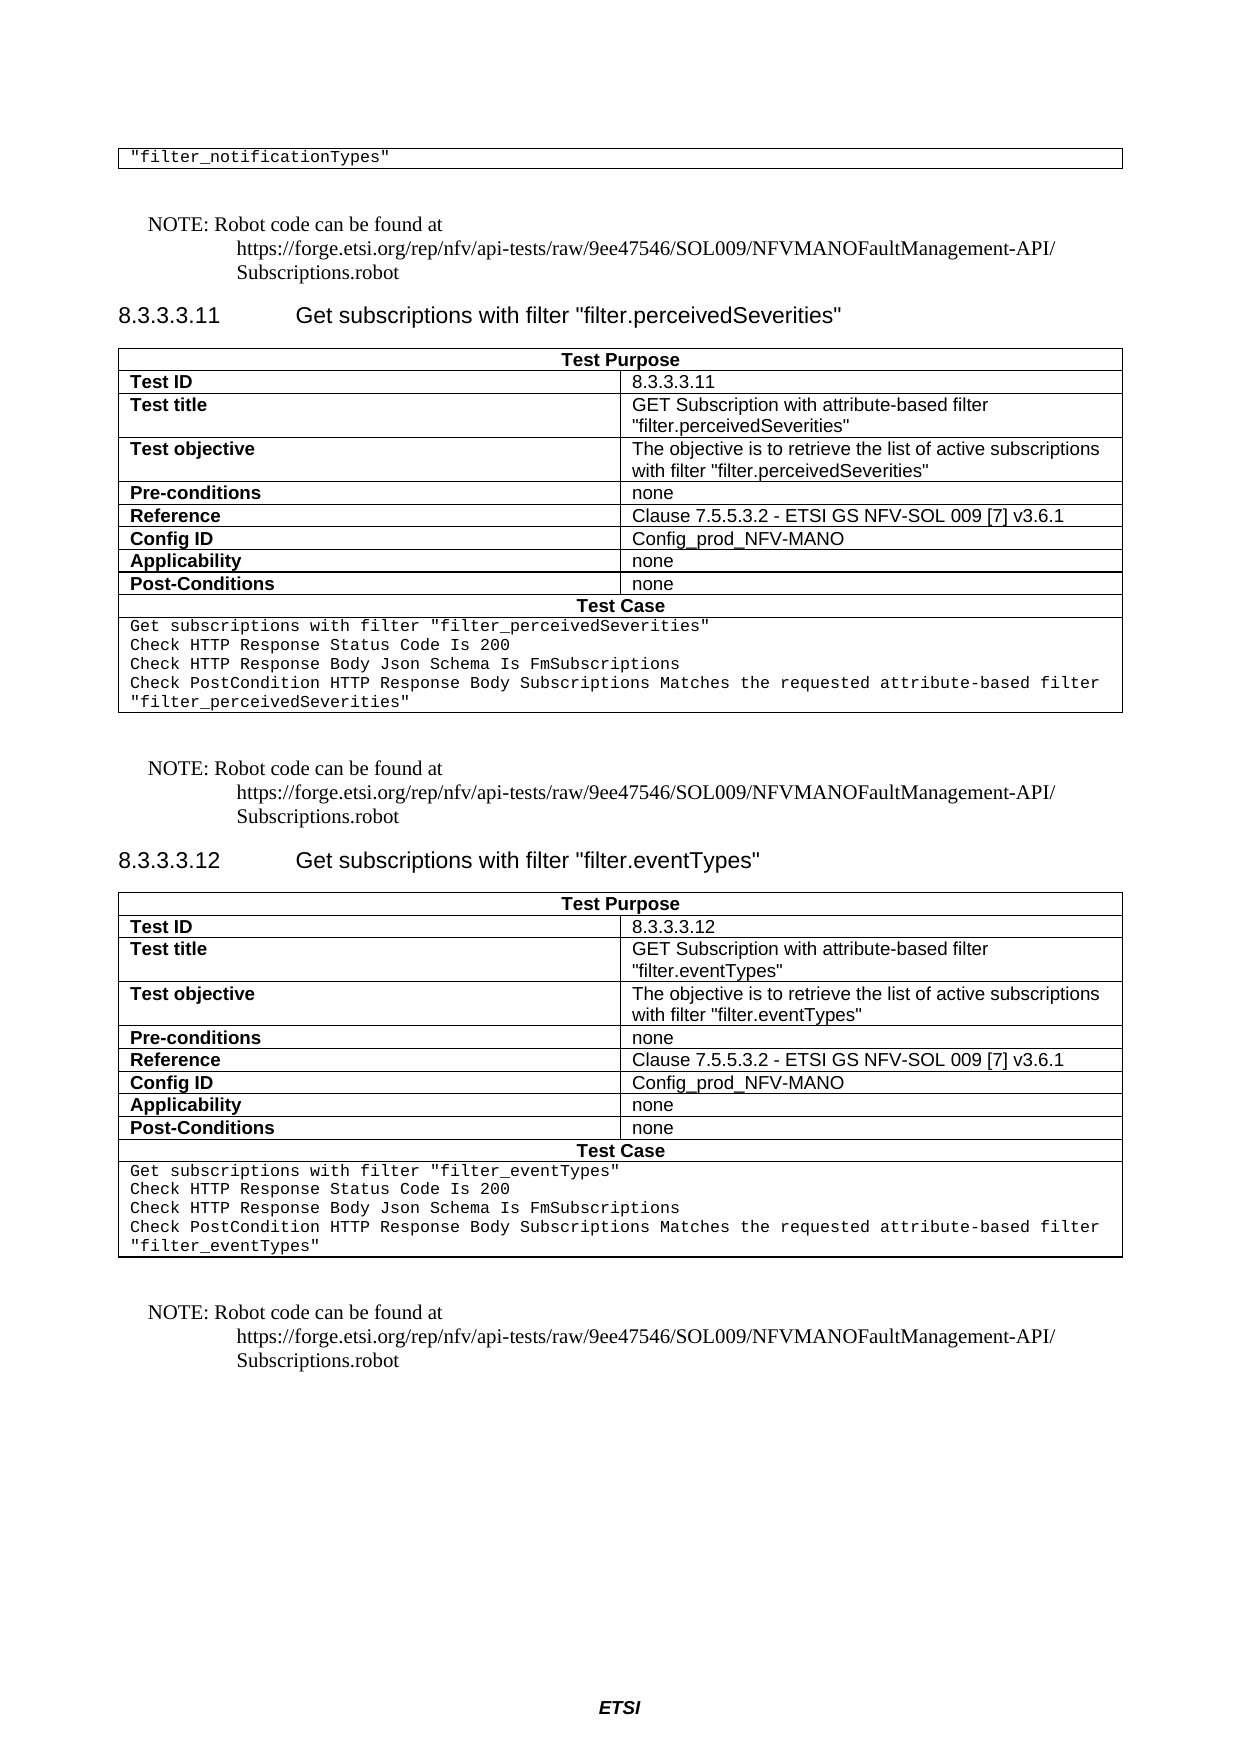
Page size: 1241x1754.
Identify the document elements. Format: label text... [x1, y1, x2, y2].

text NOTE: Robot code can be found at https://forge.etsi.org/rep/nfv/api-tests/raw/9ee47546/SOL009/NFVMANOFaultManagement-API/Subscriptions.robot [148, 211, 1122, 284]
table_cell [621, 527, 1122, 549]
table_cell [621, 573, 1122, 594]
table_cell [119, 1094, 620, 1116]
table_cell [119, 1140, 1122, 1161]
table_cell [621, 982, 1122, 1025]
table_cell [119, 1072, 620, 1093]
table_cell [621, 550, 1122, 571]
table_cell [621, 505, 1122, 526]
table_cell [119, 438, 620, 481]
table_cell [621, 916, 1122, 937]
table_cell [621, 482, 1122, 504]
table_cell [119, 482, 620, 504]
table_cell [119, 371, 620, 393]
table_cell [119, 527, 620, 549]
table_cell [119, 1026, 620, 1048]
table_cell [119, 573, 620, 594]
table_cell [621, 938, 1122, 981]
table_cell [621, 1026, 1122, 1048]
subtitle 8.3.3.3.12 Get subscriptions with filter "filter.eventTypes" [118, 847, 1122, 873]
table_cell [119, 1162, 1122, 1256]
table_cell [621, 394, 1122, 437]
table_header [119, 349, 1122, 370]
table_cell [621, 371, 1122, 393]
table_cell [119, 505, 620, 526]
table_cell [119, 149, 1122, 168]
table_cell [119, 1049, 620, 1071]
text NOTE: Robot code can be found at https://forge.etsi.org/rep/nfv/api-tests/raw/9ee47546/SOL009/NFVMANOFaultManagement-API/Subscriptions.robot [148, 1300, 1122, 1372]
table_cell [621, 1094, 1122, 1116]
subtitle 8.3.3.3.11 Get subscriptions with filter "filter.perceivedSeverities" [118, 302, 1122, 329]
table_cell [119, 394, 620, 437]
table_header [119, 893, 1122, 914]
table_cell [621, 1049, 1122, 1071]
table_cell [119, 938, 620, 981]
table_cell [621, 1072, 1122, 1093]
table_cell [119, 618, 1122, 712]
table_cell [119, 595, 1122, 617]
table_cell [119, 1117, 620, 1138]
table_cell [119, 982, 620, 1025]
text NOTE: Robot code can be found at https://forge.etsi.org/rep/nfv/api-tests/raw/9ee47546/SOL009/NFVMANOFaultManagement-API/Subscriptions.robot [148, 756, 1122, 828]
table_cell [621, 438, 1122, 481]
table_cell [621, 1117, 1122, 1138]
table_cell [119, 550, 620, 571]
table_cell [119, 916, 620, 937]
